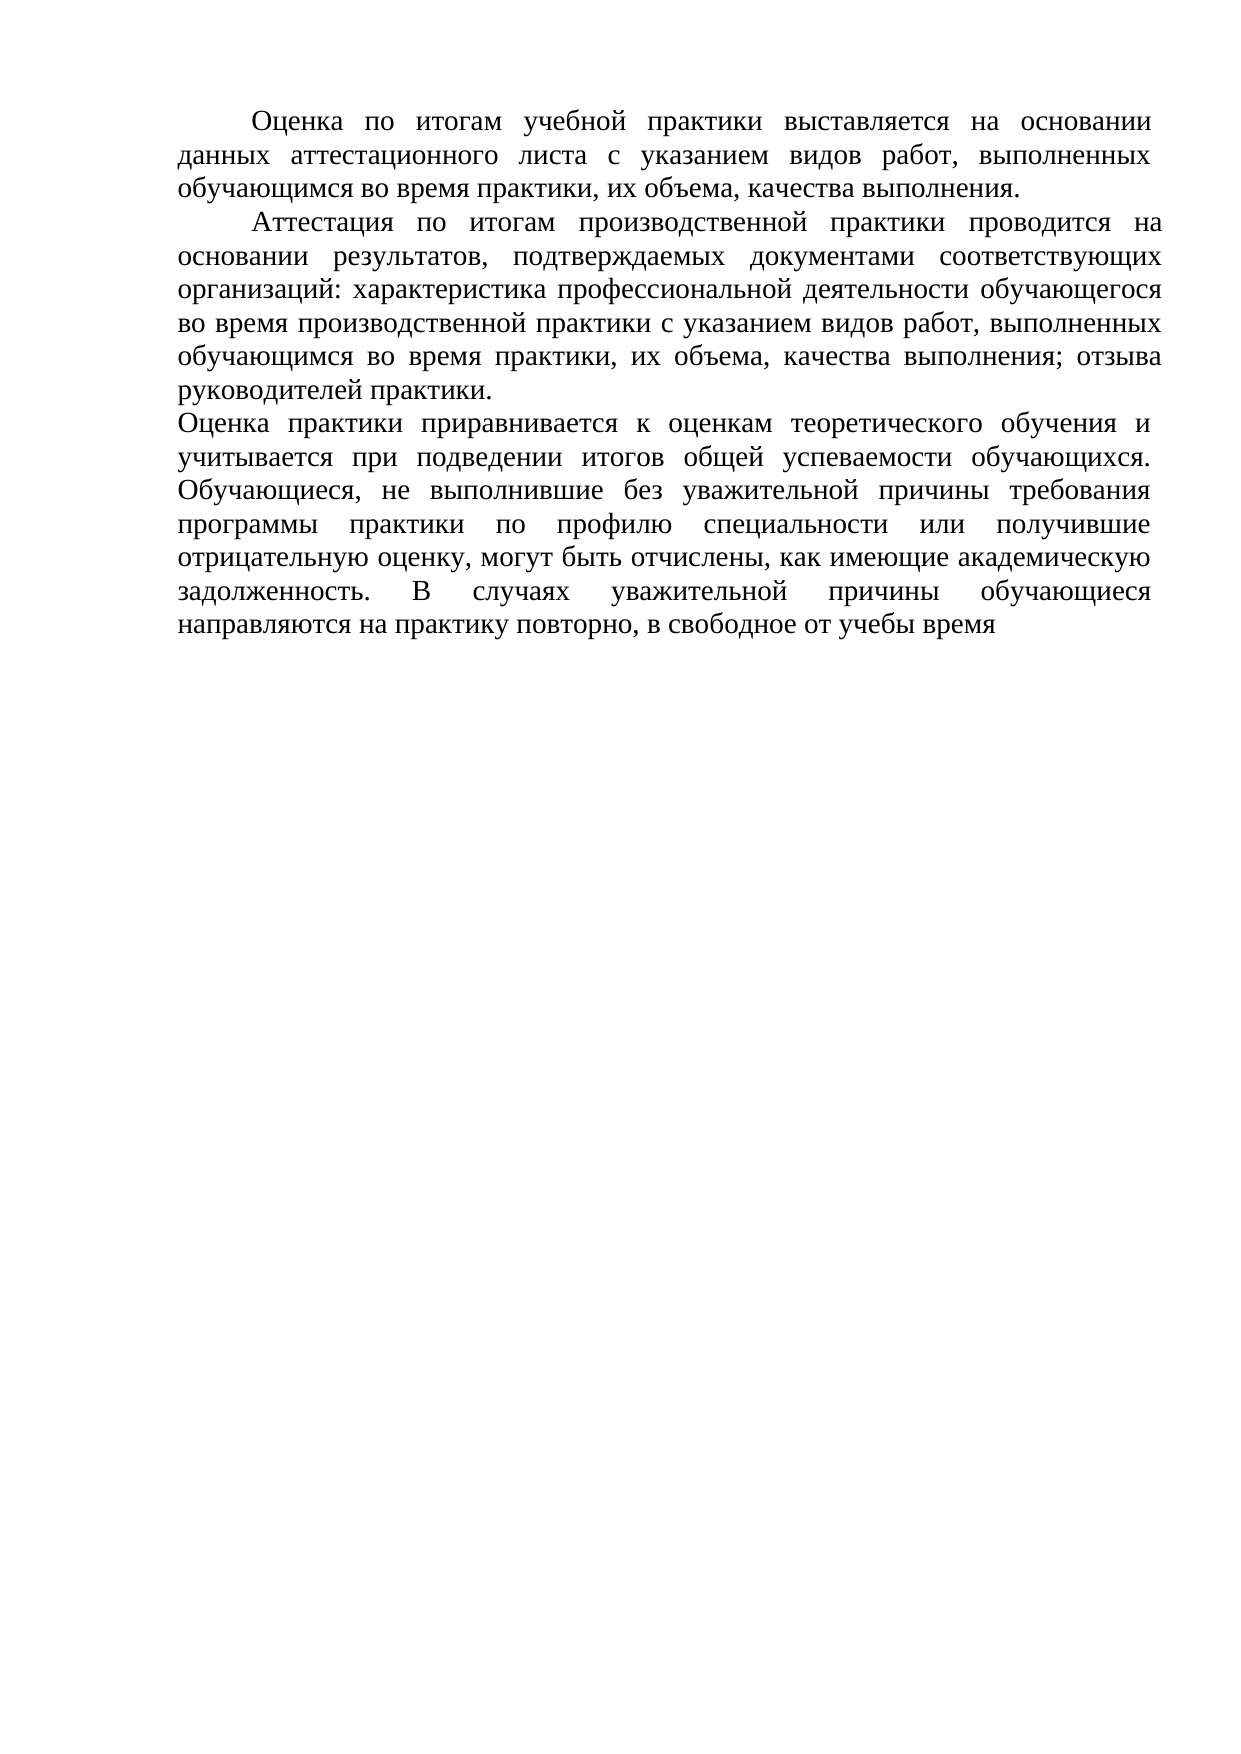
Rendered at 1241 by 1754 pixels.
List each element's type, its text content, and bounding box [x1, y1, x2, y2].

text Оценка практики приравнивается к оценкам теоретического обучения и учитывается при подведении итогов общей успеваемости обучающихся. Обучающиеся, не выполнившие без уважительной причины требования программы практики по профилю специальности или получившие отрицательную оценку, могут быть отчислены, как имеющие академическую задолженность. В случаях уважительной причины обучающиеся направляются на практику повторно, в свободное от учебы время [177, 405, 1152, 640]
text Оценка по итогам учебной практики выставляется на основании данных аттестационного листа с указанием видов работ, выполненных обучающимся во время практики, их объема, качества выполнения. [177, 103, 1152, 204]
text Аттестация по итогам производственной практики проводится на основании результатов, подтверждаемых документами соответствующих организаций: характеристика профессиональной деятельности обучающегося во время производственной практики с указанием видов работ, выполненных обучающимся во время практики, их объема, качества выполнения; отзыва руководителей практики. [177, 204, 1162, 405]
